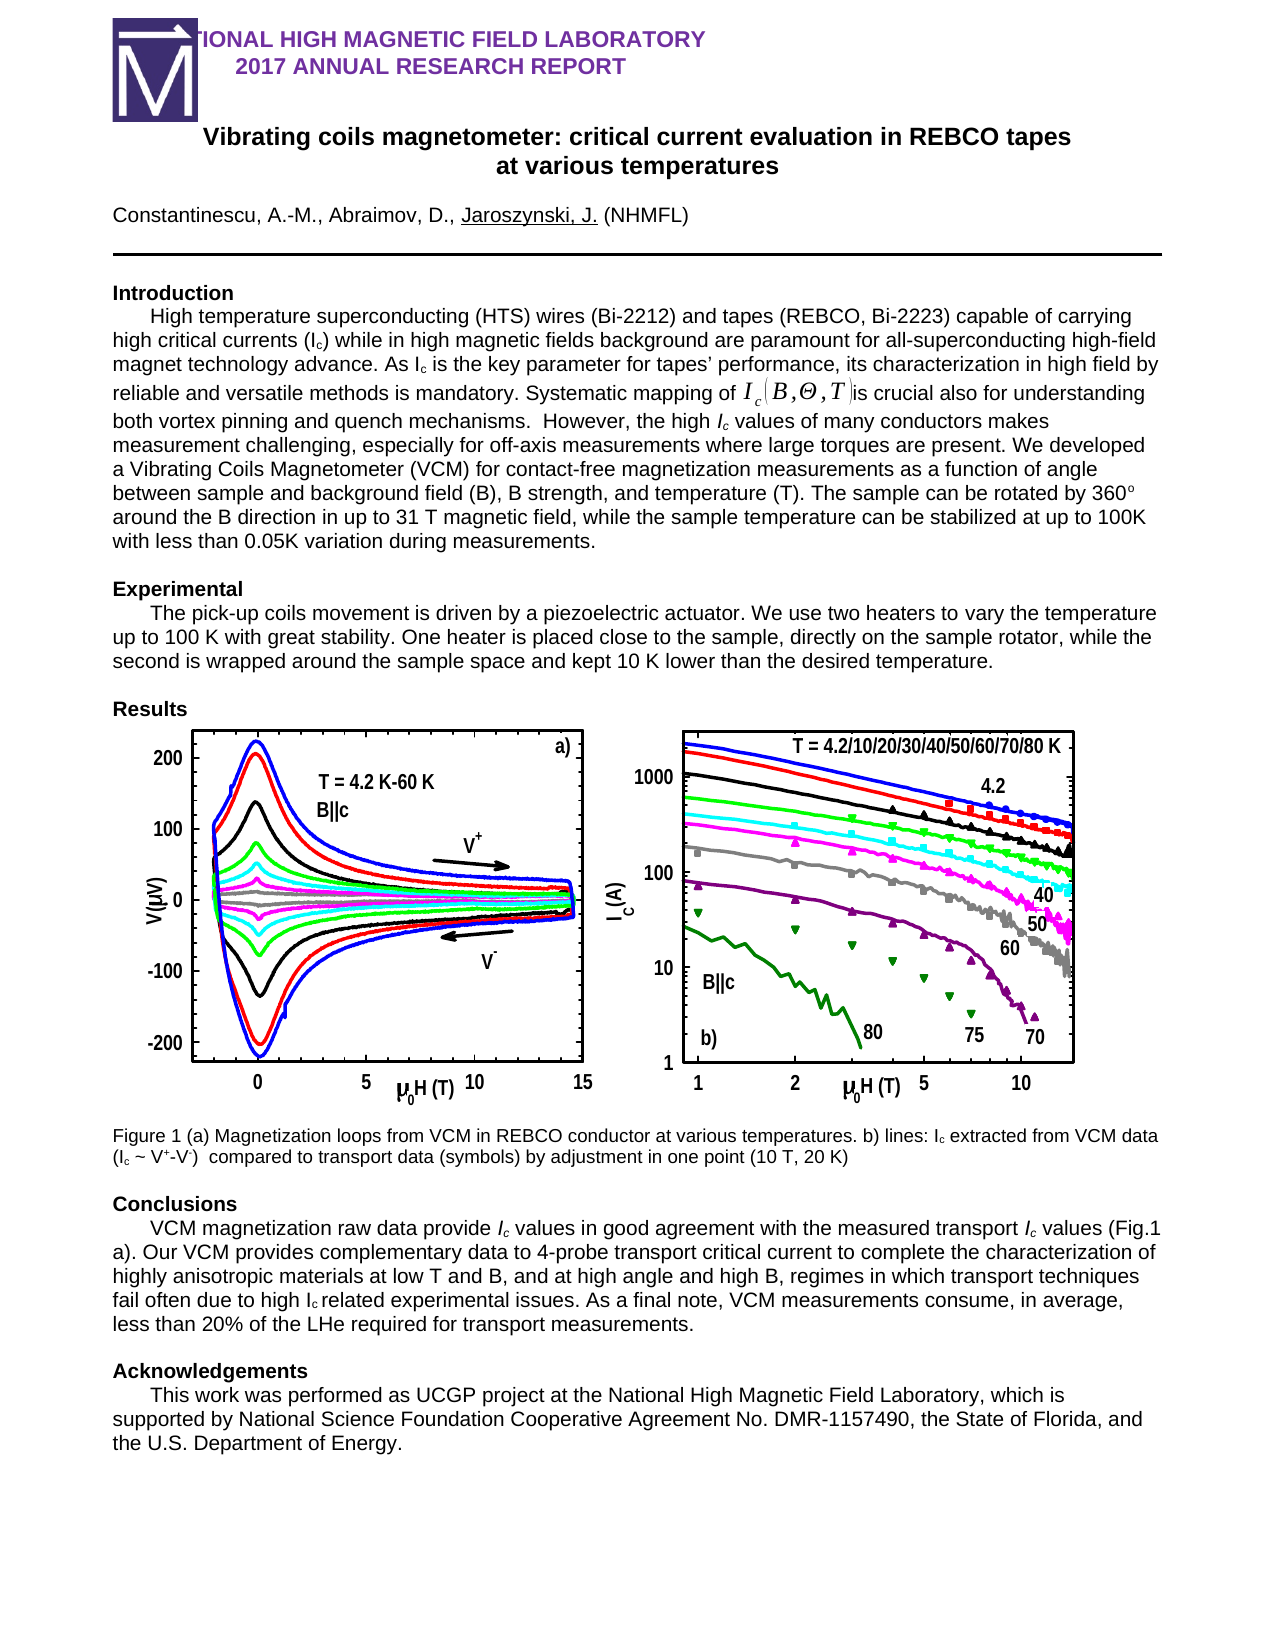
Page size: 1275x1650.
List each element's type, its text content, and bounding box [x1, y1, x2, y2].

text Conclusions [112, 1192, 1162, 1216]
text Vibrating coils magnetometer: critical current evaluation in REBCO tapes [112, 122, 1162, 151]
text This work was performed as UCGP project at the National High Magnetic Field Laboratory, which is supported by National Science Foundation Cooperative Agreement No. DMR-1157490, the State of Florida, and the U.S. Department of Energy. [112, 1383, 1162, 1455]
text The pick-up coils movement is driven by a piezoelectric actuator. We use two heaters to vary the temperature up to 100 K with great stability. One heater is placed close to the sample, directly on the sample rotator, while the second is wrapped around the sample space and kept 10 K lower than the desired temperature. [112, 601, 1162, 673]
text Acknowledgements [112, 1359, 1162, 1383]
text Constantinescu, A.-M., Abraimov, D., Jaroszynski, J. (NHMFL) [112, 203, 1162, 227]
text Experimental [112, 577, 1162, 601]
text VCM magnetization raw data provide Ic values in good agreement with the measured transport Ic values (Fig.1 a). Our VCM provides complementary data to 4-probe transport critical current to complete the characterization of highly anisotropic materials at low T and B, and at high angle and high B, regimes in which transport techniques fail often due to high Ic related experimental issues. As a final note, VCM measurements consume, in average, less than 20% of the LHe required for transport measurements. [112, 1216, 1162, 1335]
text Figure 1 (a) Magnetization loops from VCM in REBCO conductor at various temperatures. b) lines: Ic extracted from VCM data (Ic ~ V+-V-) compared to transport data (symbols) by adjustment in one point (10 T, 20 K) [112, 1124, 1162, 1168]
picture [112, 18, 198, 122]
text Introduction [112, 280, 1162, 304]
text Results [112, 697, 1162, 721]
text High temperature superconducting (HTS) wires (Bi-2212) and tapes (REBCO, Bi-2223) capable of carrying high critical currents (Ic) while in high magnetic fields background are paramount for all-superconducting high-field magnet technology advance. As Ic is the key parameter for tapes’ performance, its characterization in high field by reliable and versatile methods is mandatory. Systematic mapping of is crucial also for understanding both vortex pinning and quench mechanisms. However, the high Ic values of many conductors makes measurement challenging, especially for off-axis measurements where large torques are present. We developed a Vibrating Coils Magnetometer (VCM) for contact-free magnetization measurements as a function of angle between sample and background field (B), B strength, and temperature (T). The sample can be rotated by 360o around the B direction in up to 31 T magnetic field, while the sample temperature can be stabilized at up to 100K with less than 0.05K variation during measurements. [112, 304, 1162, 553]
text at various temperatures [112, 151, 1162, 179]
